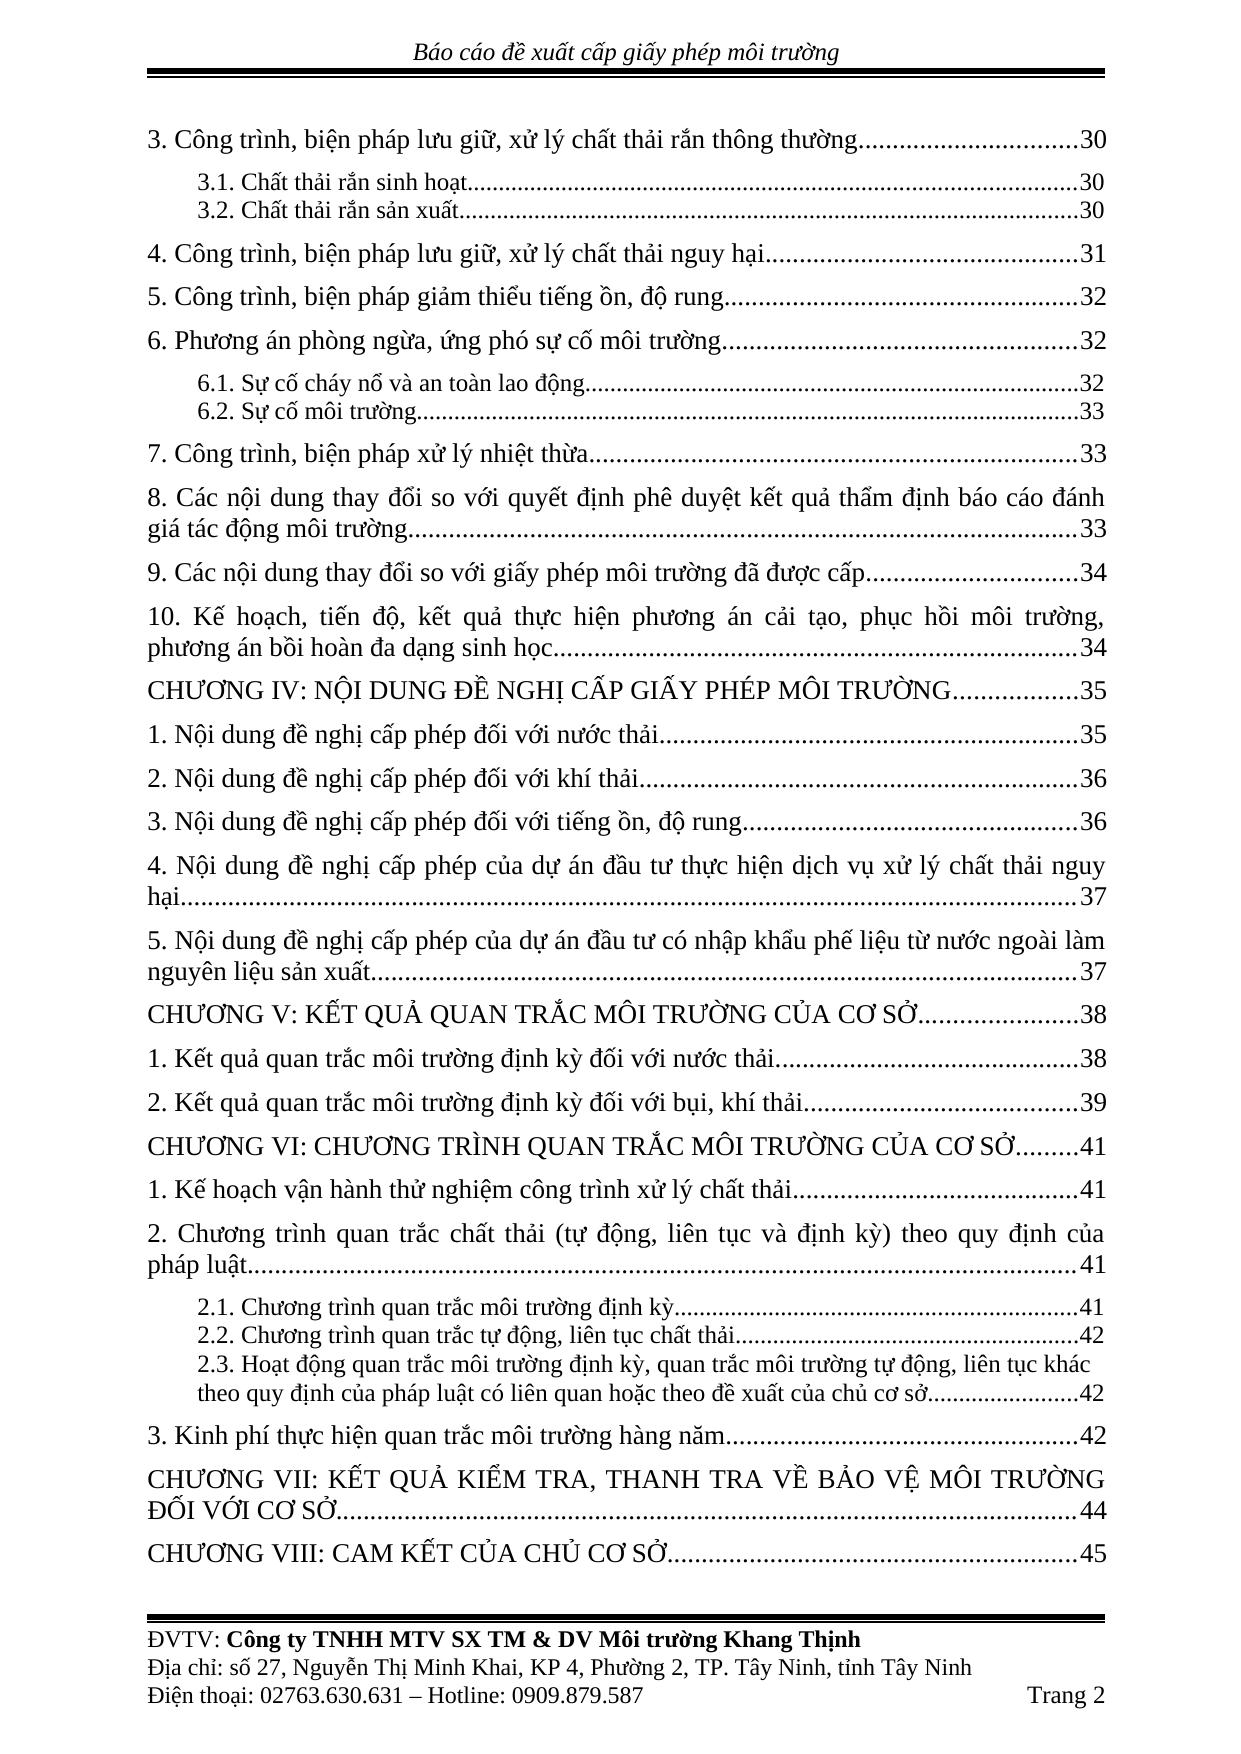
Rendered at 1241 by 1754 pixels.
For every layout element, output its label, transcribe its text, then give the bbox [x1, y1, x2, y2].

text 3.1. Chất thải rắn sinh hoạt 30 [197, 167, 1105, 195]
text CHƯƠNG VII: KẾT QUẢ KIỂM TRA, THANH TRA VỀ BẢO VỆ MÔI TRƯỜNG ĐỐI VỚI CƠ SỞ 44 [147, 1463, 1107, 1525]
text CHƯƠNG V: KẾT QUẢ QUAN TRẮC MÔI TRƯỜNG CỦA CƠ SỞ 38 [147, 999, 1107, 1030]
text 2. Chương trình quan trắc chất thải (tự động, liên tục và định kỳ) theo quy định của pháp luật 41 [147, 1217, 1107, 1279]
text 1. Kết quả quan trắc môi trường định kỳ đối với nước thải. 38 [147, 1042, 1107, 1073]
text 2. Kết quả quan trắc môi trường định kỳ đối với bụi, khí thải. 39 [147, 1086, 1107, 1117]
text 3. Nội dung đề nghị cấp phép đối với tiếng ồn, độ rung 36 [147, 805, 1107, 837]
text 3.2. Chất thải rắn sản xuất 30 [197, 195, 1105, 224]
text 2. Nội dung đề nghị cấp phép đối với khí thải 36 [147, 762, 1107, 793]
text 2.2. Chương trình quan trắc tự động, liên tục chất thải 42 [197, 1320, 1105, 1349]
text 9. Các nội dung thay đổi so với giấy phép môi trường đã được cấp 34 [147, 556, 1107, 587]
text 4. Công trình, biện pháp lưu giữ, xử lý chất thải nguy hại 31 [147, 237, 1107, 268]
text CHƯƠNG VI: CHƯƠNG TRÌNH QUAN TRẮC MÔI TRƯỜNG CỦA CƠ SỞ 41 [147, 1129, 1107, 1161]
text 2.3. Hoạt động quan trắc môi trường định kỳ, quan trắc môi trường tự động, liên tục khác theo quy định của pháp luật có liên quan hoặc theo đề xuất của chủ cơ sở 42 [197, 1349, 1105, 1407]
text 3. Kinh phí thực hiện quan trắc môi trường hàng năm 42 [147, 1419, 1107, 1450]
text 1. Kế hoạch vận hành thử nghiệm công trình xử lý chất thải 41 [147, 1173, 1107, 1204]
text 5. Công trình, biện pháp giảm thiểu tiếng ồn, độ rung 32 [147, 280, 1107, 311]
text 4. Nội dung đề nghị cấp phép của dự án đầu tư thực hiện dịch vụ xử lý chất thải nguy hại 37 [147, 849, 1107, 911]
text 1. Nội dung đề nghị cấp phép đối với nước thải 35 [147, 718, 1107, 749]
text 8. Các nội dung thay đổi so với quyết định phê duyệt kết quả thẩm định báo cáo đánh giá tác động môi trường 33 [147, 481, 1107, 543]
text CHƯƠNG IV: NỘI DUNG ĐỀ NGHỊ CẤP GIẤY PHÉP MÔI TRƯỜNG 35 [147, 674, 1107, 706]
text 6. Phương án phòng ngừa, ứng phó sự cố môi trường 32 [147, 324, 1107, 355]
text 3. Công trình, biện pháp lưu giữ, xử lý chất thải rắn thông thường 30 [147, 123, 1107, 154]
text 6.1. Sự cố cháy nổ và an toàn lao động 32 [197, 368, 1105, 396]
text 5. Nội dung đề nghị cấp phép của dự án đầu tư có nhập khẩu phế liệu từ nước ngoài làm nguyên liệu sản xuất 37 [147, 924, 1107, 986]
text 7. Công trình, biện pháp xử lý nhiệt thừa 33 [147, 438, 1107, 469]
text 2.1. Chương trình quan trắc môi trường định kỳ 41 [197, 1292, 1105, 1320]
text 6.2. Sự cố môi trường 33 [197, 396, 1105, 425]
text CHƯƠNG VIII: CAM KẾT CỦA CHỦ CƠ SỞ 45 [147, 1538, 1107, 1569]
text 10. Kế hoạch, tiến độ, kết quả thực hiện phương án cải tạo, phục hồi môi trường, phương án bồi hoàn đa dạng sinh học 34 [147, 600, 1107, 662]
